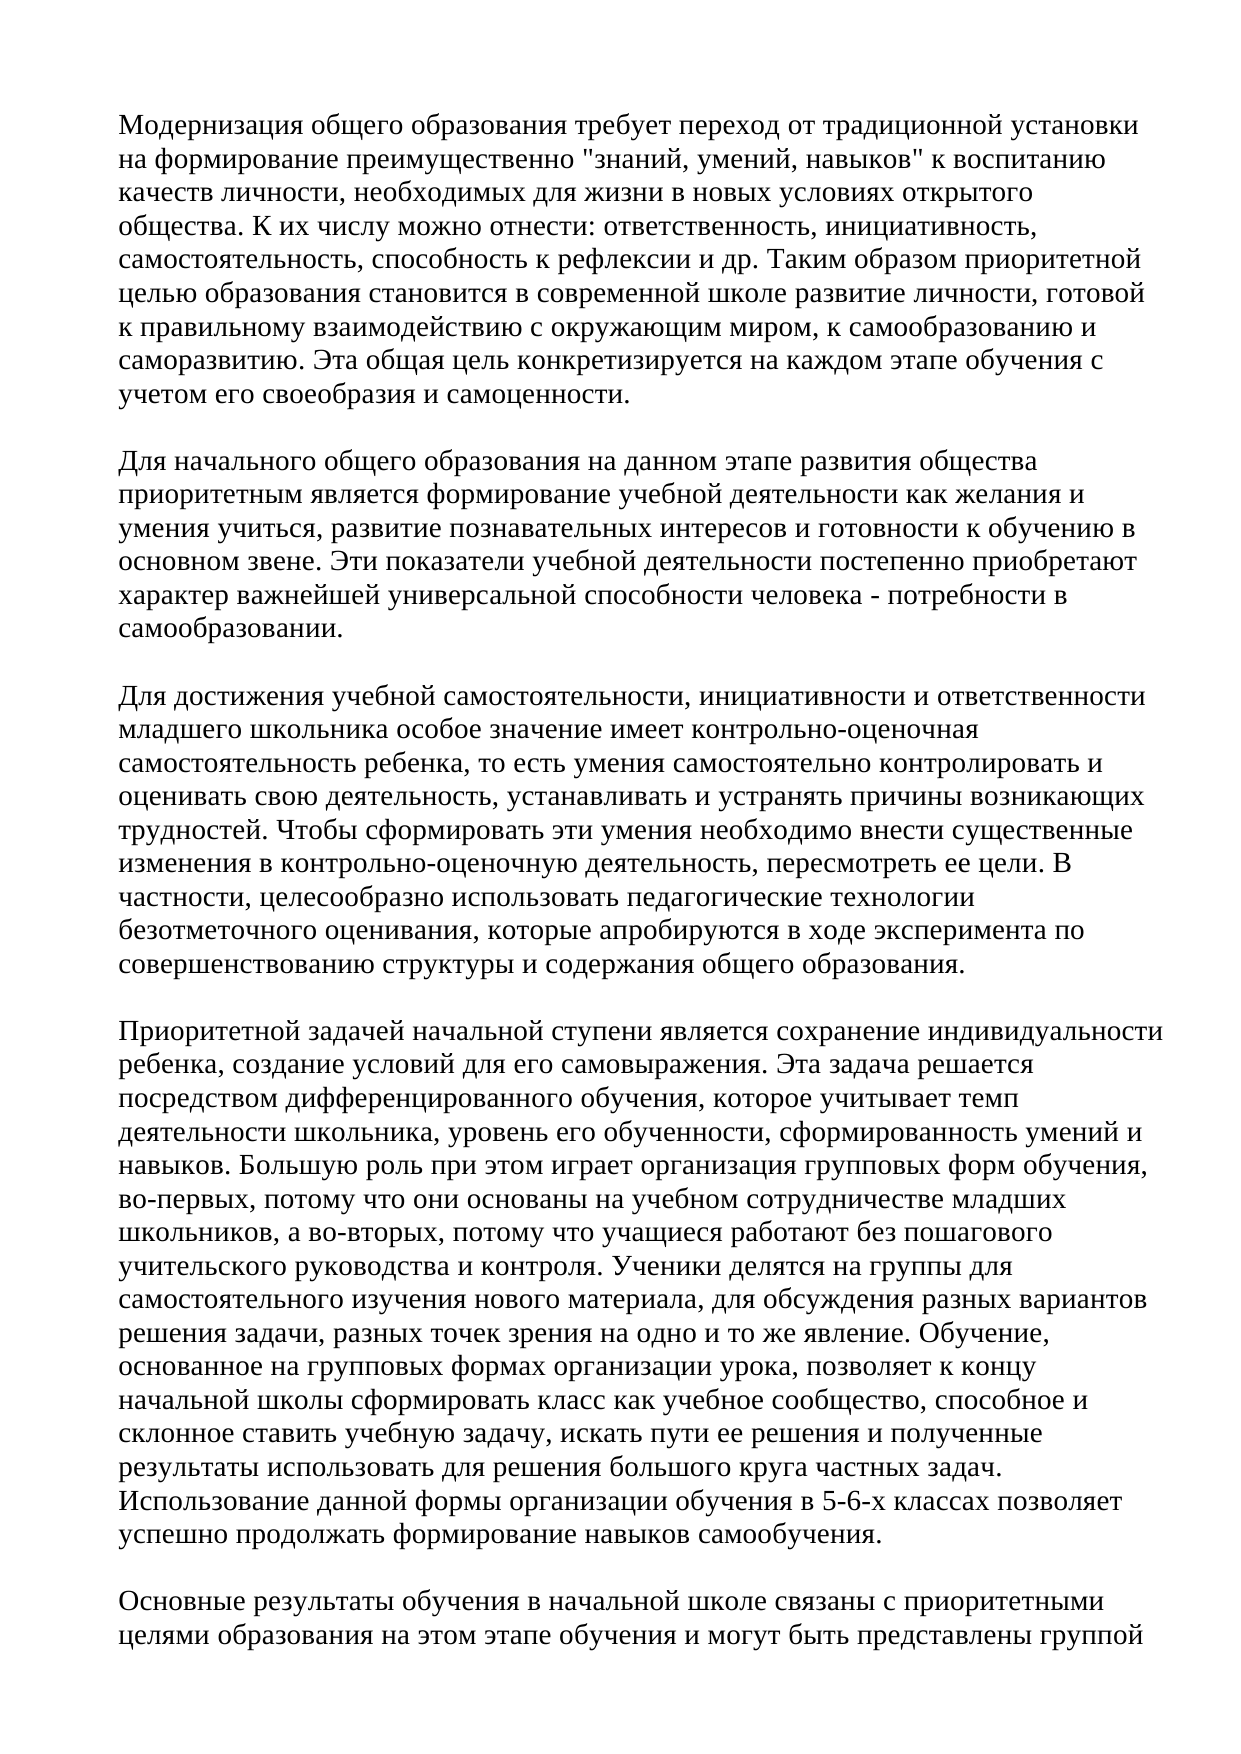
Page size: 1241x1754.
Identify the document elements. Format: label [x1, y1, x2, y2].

text [118, 74, 1167, 1650]
